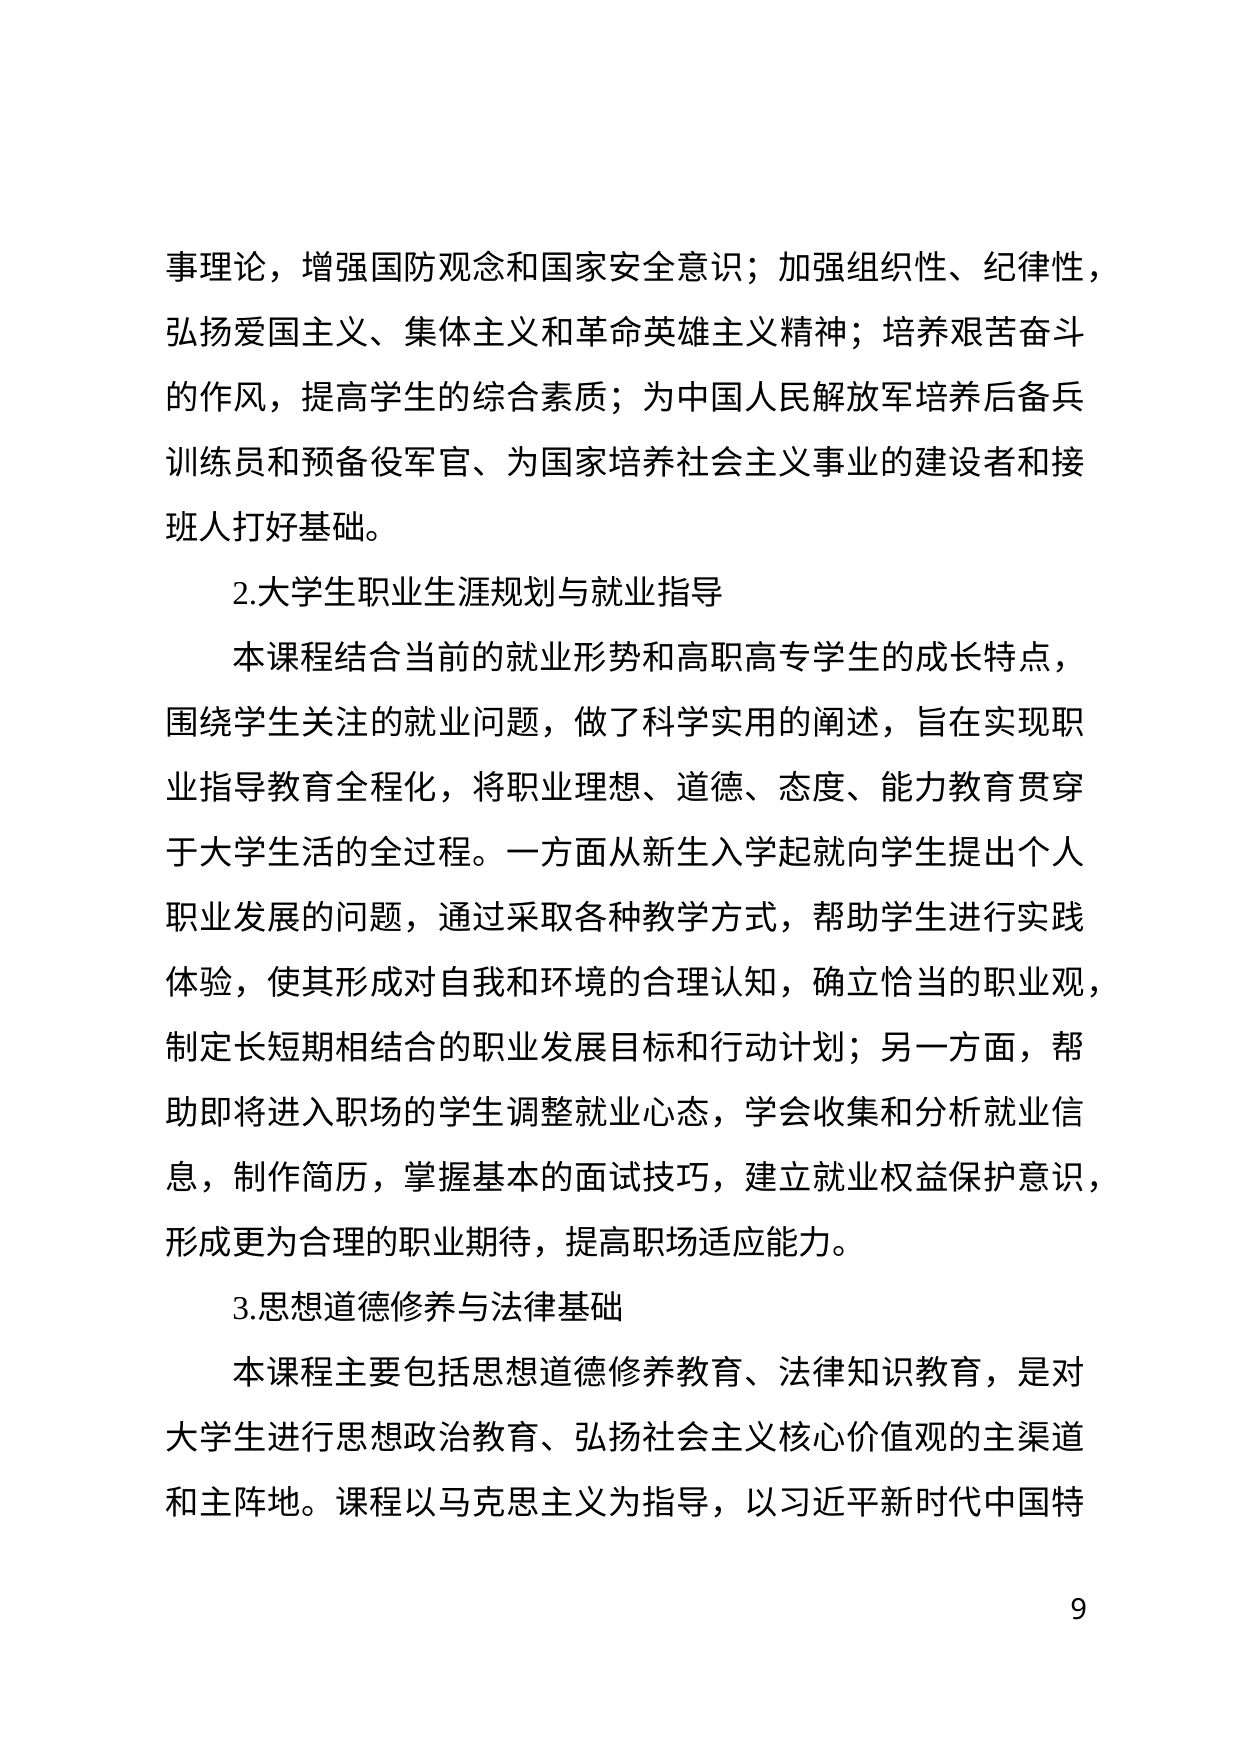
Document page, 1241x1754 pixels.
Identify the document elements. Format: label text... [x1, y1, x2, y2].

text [165, 233, 1087, 558]
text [165, 1338, 1087, 1533]
text 2.大学生职业生涯规划与就业指导 [165, 558, 1087, 623]
text 本课程结合当前的就业形势和高职高专学生的成长特点，围绕学生关注的就业问题，做了科学实用的阐述，旨在实现职业指导教育全程化，将职业理想、道德、态度、能力教育贯穿于大学生活的全过程。一方面从新生入学起就向学生提出个人职业发展的问题，通过采取各种教学方式，帮助学生进行实践体验，使其形成对自我和环境的合理认知，确立恰当的职业观，制定长短期相结合的职业发展目标和行动计划；另一方面，帮助即将进入职场的学生调整就业心态，学会收集和分析就业信息，制作简历，掌握基本的面试技巧，建立就业权益保护意识，形成更为合理的职业期待，提高职场适应能力。 [165, 623, 1087, 1273]
text 3.思想道德修养与法律基础 [165, 1273, 1087, 1338]
